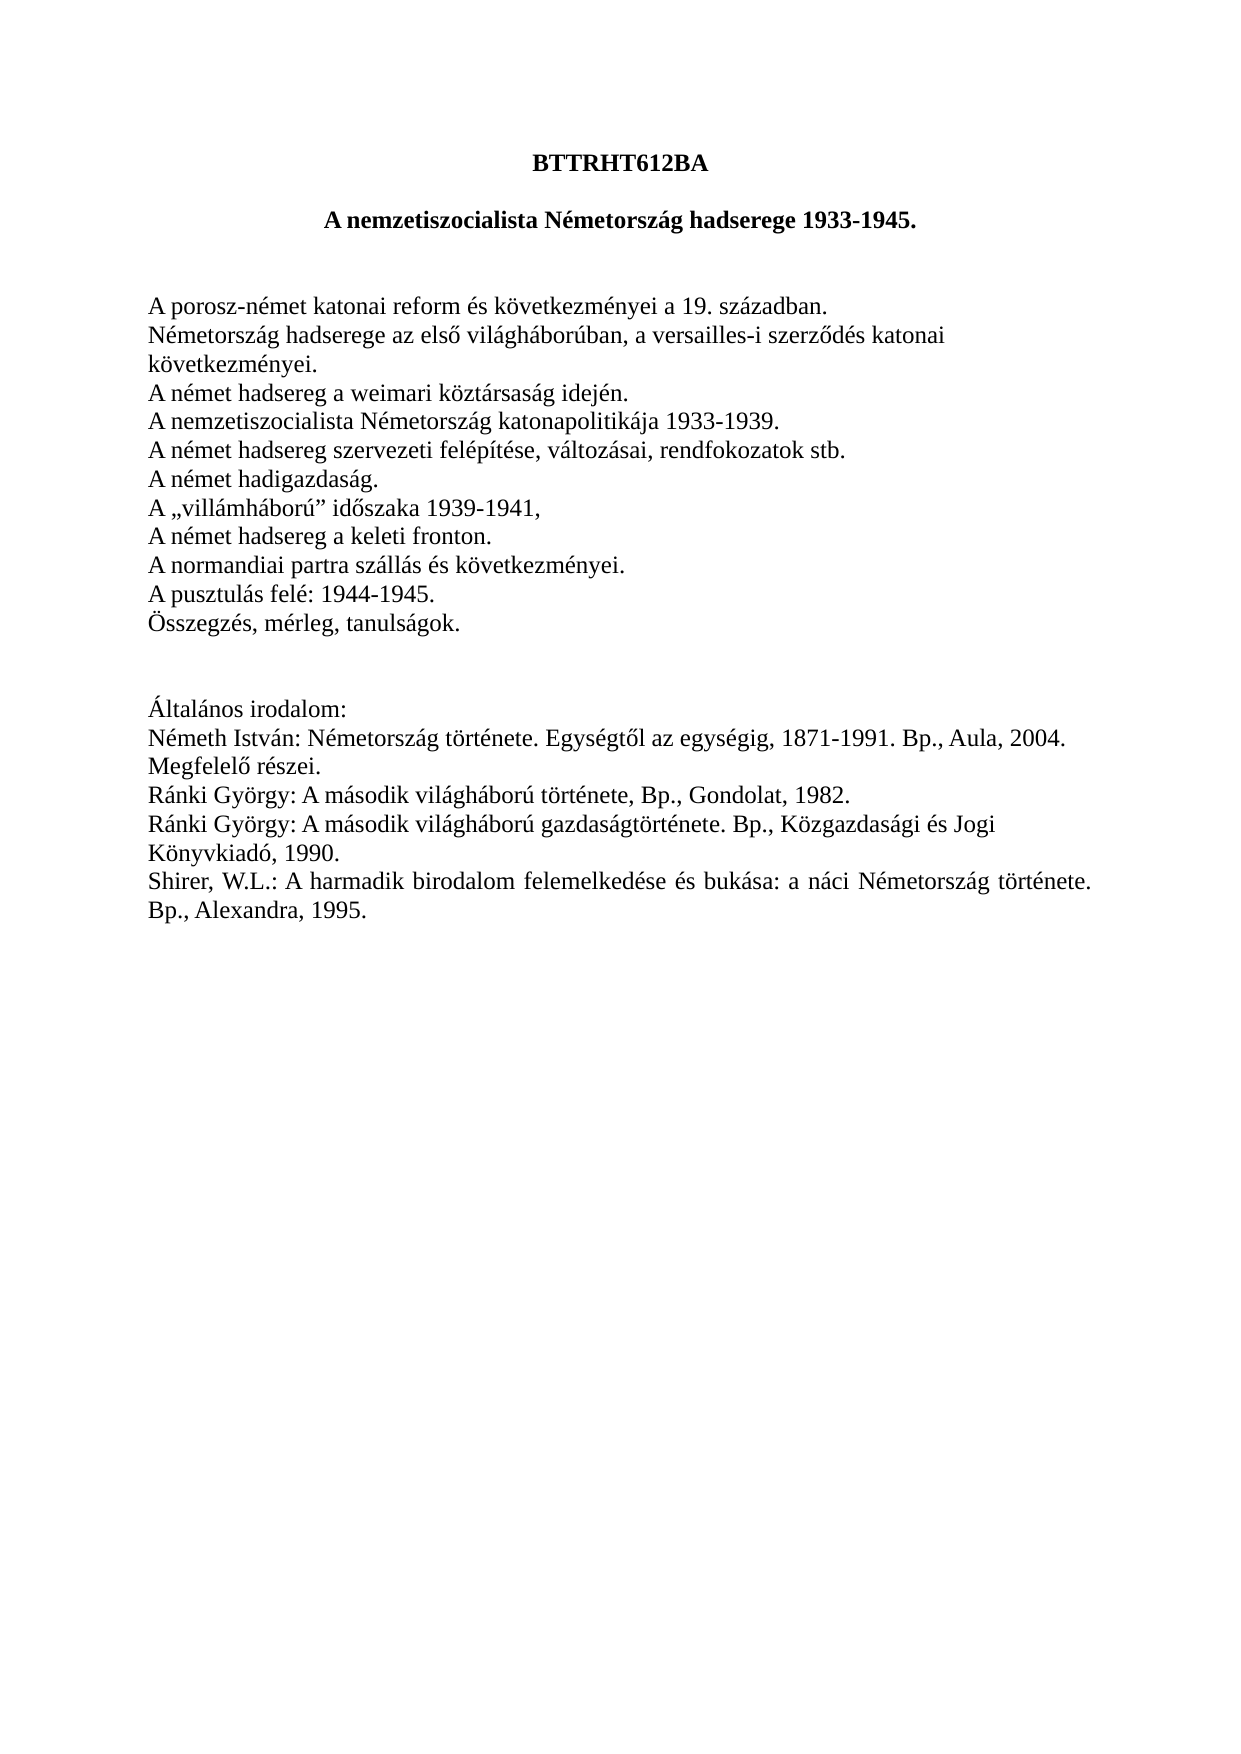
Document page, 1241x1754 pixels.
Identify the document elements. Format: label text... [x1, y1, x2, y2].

text A német hadsereg a keleti fronton. [148, 521, 1093, 550]
text Shirer, W.L.: A harmadik birodalom felemelkedése és bukása: a náci Németország története. Bp., Alexandra, 1995. [148, 866, 1093, 924]
text BTTRHT612BA [148, 148, 1093, 176]
text Ránki György: A második világháború története, Bp., Gondolat, 1982. [148, 780, 1093, 809]
text Németh István: Németország története. Egységtől az egységig, 1871-1991. Bp., Aula, 2004. Megfelelő részei. [148, 723, 1093, 780]
text A normandiai partra szállás és következményei. [148, 550, 1093, 579]
text A porosz-német katonai reform és következményei a 19. században. [148, 291, 1093, 320]
text Általános irodalom: [148, 694, 1093, 723]
text Ránki György: A második világháború gazdaságtörténete. Bp., Közgazdasági és Jogi Könyvkiadó, 1990. [148, 809, 1093, 866]
text A nemzetiszocialista Németország hadserege 1933-1945. [148, 205, 1093, 234]
text A német hadsereg a weimari köztársaság idején. [148, 378, 1093, 406]
text A pusztulás felé: 1944-1945. [148, 579, 1093, 608]
text A „villámháború” időszaka 1939-1941, [148, 493, 1093, 521]
text A német hadsereg szervezeti felépítése, változásai, rendfokozatok stb. [148, 435, 1093, 464]
text A nemzetiszocialista Németország katonapolitikája 1933-1939. [148, 406, 1093, 435]
text Németország hadserege az első világháborúban, a versailles-i szerződés katonai következményei. [148, 320, 1093, 378]
text Összegzés, mérleg, tanulságok. [148, 608, 1093, 636]
text A német hadigazdaság. [148, 464, 1093, 493]
